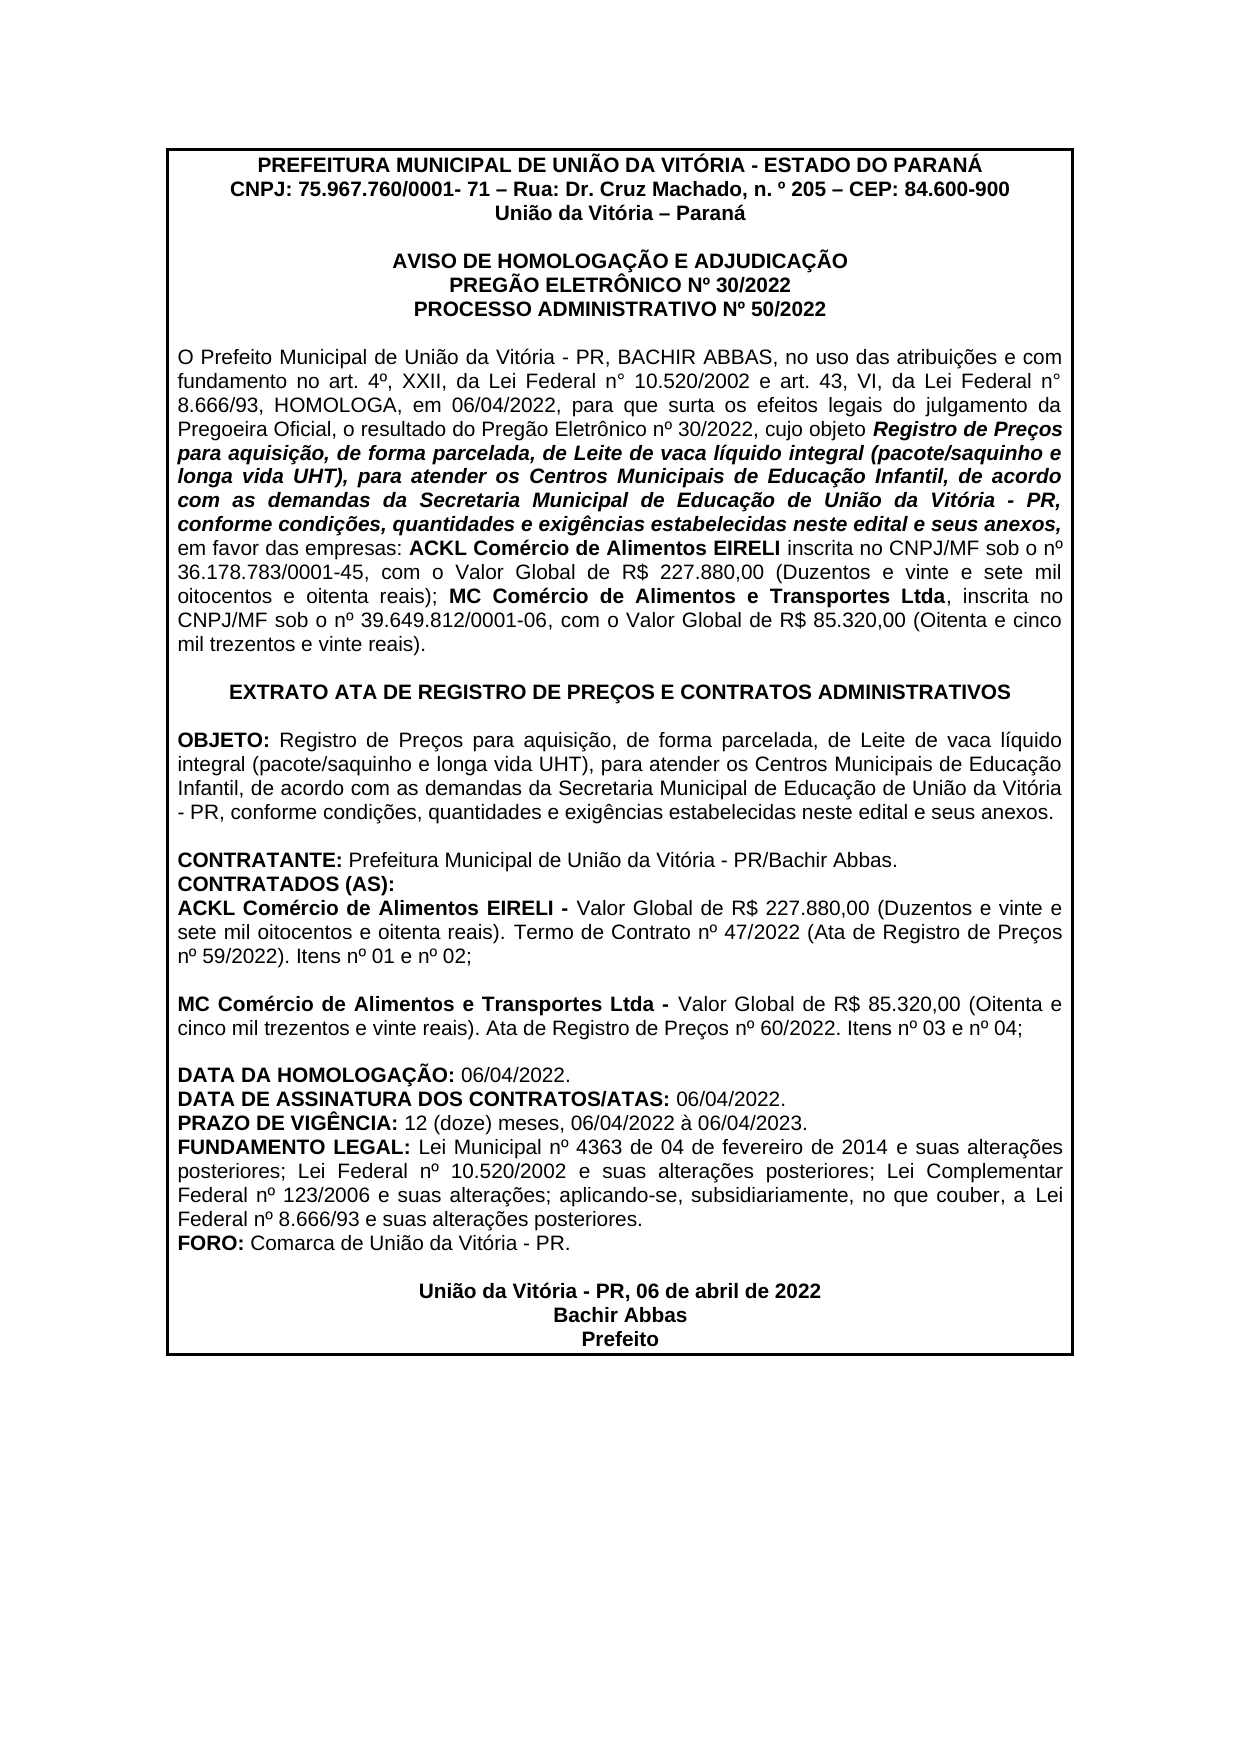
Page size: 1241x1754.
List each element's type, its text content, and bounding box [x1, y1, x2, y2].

text AVISO DE HOMOLOGAÇÃO E ADJUDICAÇÃO [177, 249, 1063, 273]
text O Prefeito Municipal de União da Vitória - PR, BACHIR ABBAS, no uso das atribuições e com fundamento no art. 4º, XXII, da Lei Federal n° 10.520/2002 e art. 43, VI, da Lei Federal n° 8.666/93, HOMOLOGA, em 06/04/2022, para que surta os efeitos legais do julgamento da Pregoeira Oficial, o resultado do Pregão Eletrônico nº 30/2022, cujo objeto Registro de Preços para aquisição, de forma parcelada, de Leite de vaca líquido integral (pacote/saquinho e longa vida UHT), para atender os Centros Municipais de Educação Infantil, de acordo com as demandas da Secretaria Municipal de Educação de União da Vitória - PR, conforme condições, quantidades e exigências estabelecidas neste edital e seus anexos, em favor das empresas: ACKL Comércio de Alimentos EIRELI inscrita no CNPJ/MF sob o nº 36.178.783/0001-45, com o Valor Global de R$ 227.880,00 (Duzentos e vinte e sete mil oitocentos e oitenta reais); MC Comércio de Alimentos e Transportes Ltda, inscrita no CNPJ/MF sob o nº 39.649.812/0001-06, com o Valor Global de R$ 85.320,00 (Oitenta e cinco mil trezentos e vinte reais). [177, 344, 1063, 656]
subtitle PREGÃO ELETRÔNICO Nº 30/2022 [177, 273, 1063, 297]
text DATA DA HOMOLOGAÇÃO: 06/04/2022. [177, 1063, 1063, 1087]
text PREFEITURA MUNICIPAL DE UNIÃO DA VITÓRIA - ESTADO DO PARANÁ [169, 151, 1071, 177]
text FORO: Comarca de União da Vitória - PR. [177, 1231, 1063, 1255]
text PRAZO DE VIGÊNCIA: 12 (doze) meses, 06/04/2022 à 06/04/2023. [177, 1111, 1063, 1135]
text FUNDAMENTO LEGAL: Lei Municipal nº 4363 de 04 de fevereiro de 2014 e suas alterações posteriores; Lei Federal nº 10.520/2002 e suas alterações posteriores; Lei Complementar Federal nº 123/2006 e suas alterações; aplicando-se, subsidiariamente, no que couber, a Lei Federal nº 8.666/93 e suas alterações posteriores. [177, 1135, 1063, 1231]
text ACKL Comércio de Alimentos EIRELI - Valor Global de R$ 227.880,00 (Duzentos e vinte e sete mil oitocentos e oitenta reais). Termo de Contrato nº 47/2022 (Ata de Registro de Preços nº 59/2022). Itens nº 01 e nº 02; [177, 896, 1063, 967]
subtitle CNPJ: 75.967.760/0001- 71 – Rua: Dr. Cruz Machado, n. º 205 – CEP: 84.600-900 [177, 177, 1063, 201]
text CONTRATADOS (AS): [177, 872, 1063, 896]
text MC Comércio de Alimentos e Transportes Ltda - Valor Global de R$ 85.320,00 (Oitenta e cinco mil trezentos e vinte reais). Ata de Registro de Preços nº 60/2022. Itens nº 03 e nº 04; [177, 991, 1063, 1039]
text Bachir Abbas [177, 1303, 1063, 1322]
text OBJETO: Registro de Preços para aquisição, de forma parcelada, de Leite de vaca líquido integral (pacote/saquinho e longa vida UHT), para atender os Centros Municipais de Educação Infantil, de acordo com as demandas da Secretaria Municipal de Educação de União da Vitória - PR, conforme condições, quantidades e exigências estabelecidas neste edital e seus anexos. [177, 728, 1063, 824]
text União da Vitória - PR, 06 de abril de 2022 [177, 1279, 1063, 1303]
subtitle União da Vitória – Paraná [177, 201, 1063, 225]
text EXTRATO ATA DE REGISTRO DE PREÇOS E CONTRATOS ADMINISTRATIVOS [177, 680, 1063, 704]
text Prefeito [169, 1322, 1071, 1353]
text DATA DE ASSINATURA DOS CONTRATOS/ATAS: 06/04/2022. [177, 1087, 1063, 1111]
text CONTRATANTE: Prefeitura Municipal de União da Vitória - PR/Bachir Abbas. [177, 848, 1063, 872]
subtitle PROCESSO ADMINISTRATIVO Nº 50/2022 [177, 297, 1063, 321]
